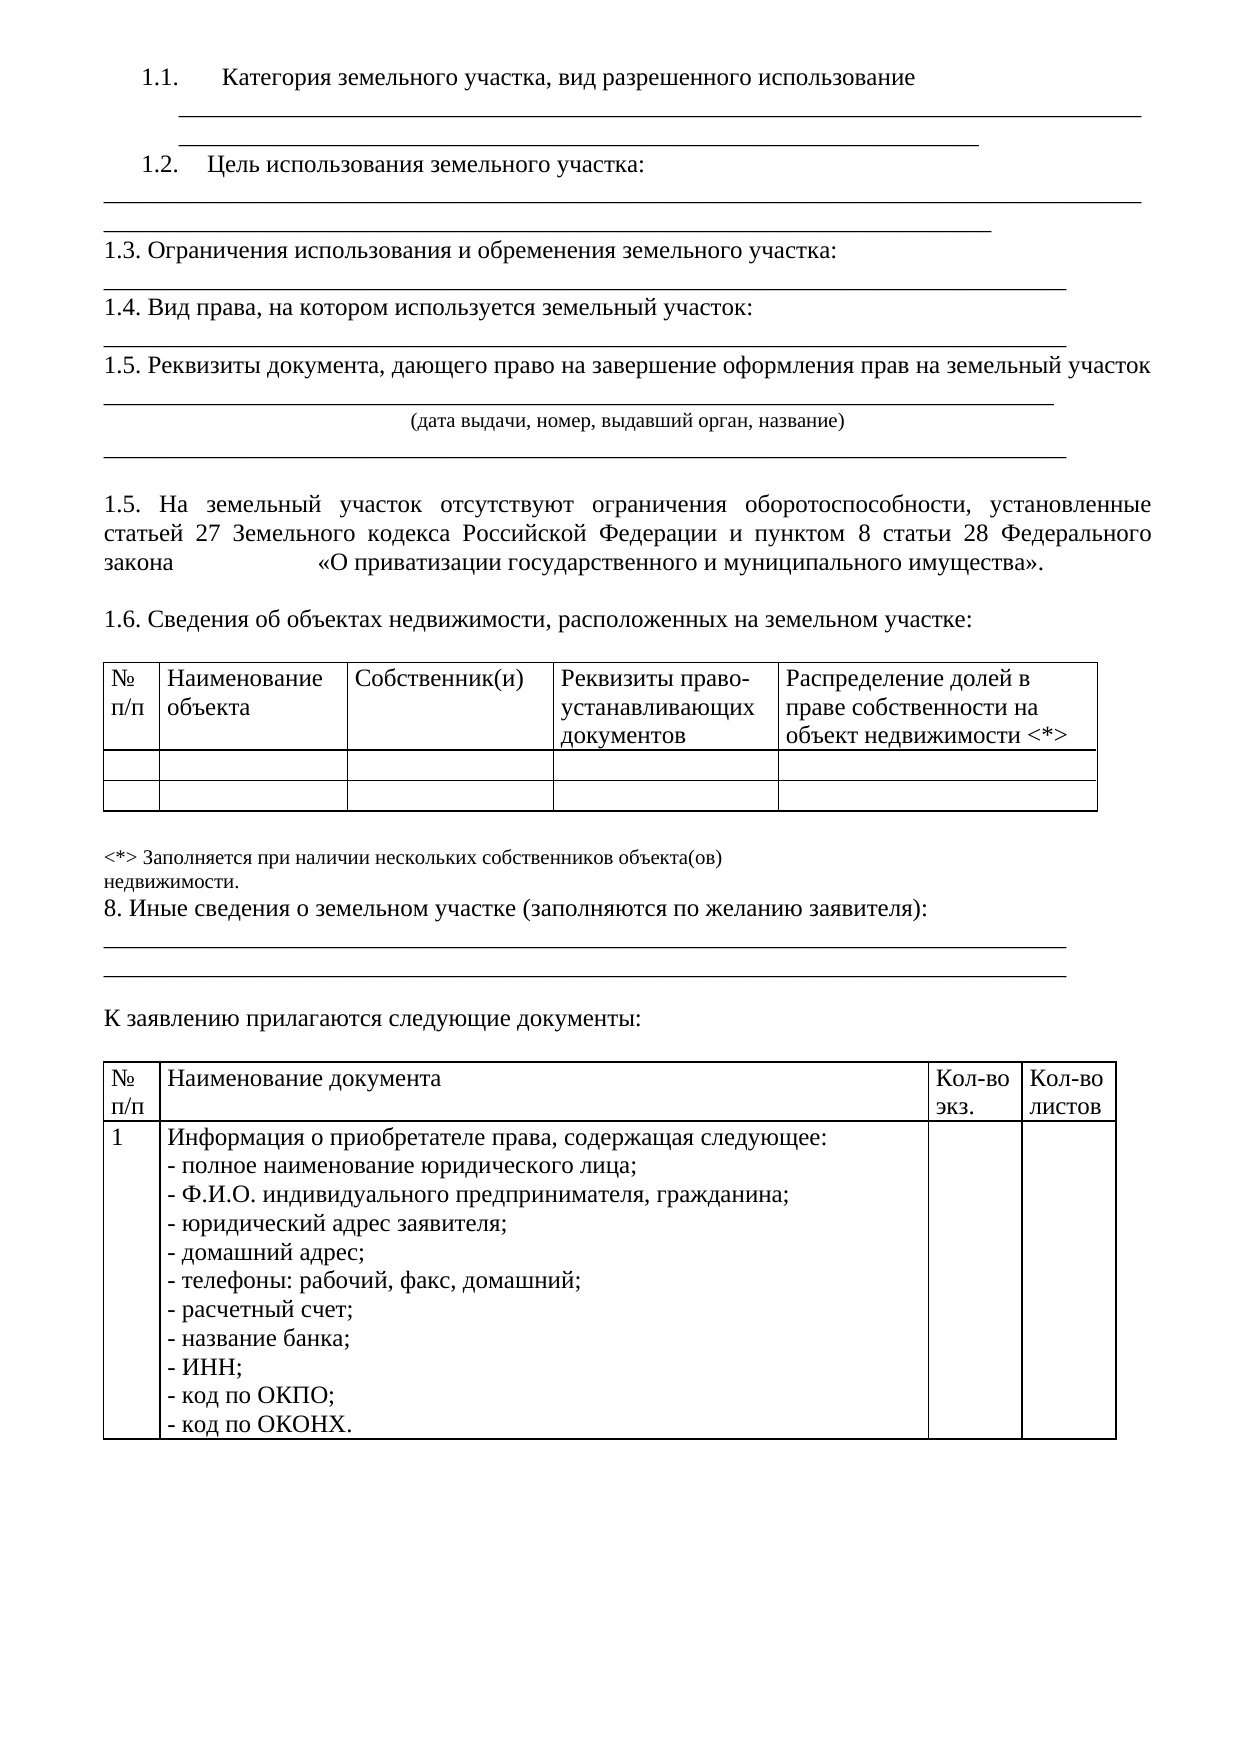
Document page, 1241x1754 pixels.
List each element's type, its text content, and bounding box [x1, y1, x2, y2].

text (дата выдачи, номер, выдавший орган, название) [103, 407, 1152, 432]
table_header № п/п [104, 1063, 159, 1120]
text _____________________________________________________________________________ [103, 264, 1152, 292]
text 1.6. Сведения об объектах недвижимости, расположенных на земельном участке: [103, 604, 1152, 633]
text недвижимости. [103, 869, 1152, 893]
table_cell Информация о приобретателе права, содержащая следующее: - полное наименование юридического лица; - Ф.И.О. индивидуального предпринимателя, гражданина; - юридический адрес заявителя; - домашний адрес; - телефоны: рабочий, факс, домашний; - расчетный счет; - название банка; - ИНН; - код по ОКПО; - код по ОКОНХ. [161, 1122, 928, 1438]
text _____________________________________________________________________________ [103, 951, 1152, 979]
text 1.4. Вид права, на котором используется земельный участок: [103, 292, 1152, 321]
table_header Распределение долей в праве собственности на объект недвижимости <*> [779, 663, 1097, 749]
text _____________________________________________________________________________ [103, 922, 1152, 951]
list Цель использования земельного участка: [141, 149, 1152, 177]
text _____________________________________________________________________________ [103, 321, 1152, 350]
table_header Кол-во листов [1023, 1063, 1115, 1120]
text К заявлению прилагаются следующие документы: [103, 1003, 1152, 1032]
table_header Наименование документа [161, 1063, 928, 1120]
table_cell [779, 780, 1097, 810]
list Категория земельного участка, вид разрешенного использование _____________________________________________________________________________________________________________________________________________ [141, 62, 1152, 149]
text 1.5. На земельный участок отсутствуют ограничения оборотоспособности, установленные статьей 27 Земельного кодекса Российской Федерации и пунктом 8 статьи 28 Федерального закона «О приватизации государственного и муниципального имущества». [103, 489, 1152, 575]
text 1.5. Реквизиты документа, дающего право на завершение оформления прав на земельный участок ____________________________________________________________________________ [103, 350, 1152, 407]
table_cell [160, 751, 347, 780]
text 1.3. Ограничения использования и обременения земельного участка: [103, 235, 1152, 264]
table_cell [554, 751, 778, 780]
table_cell [160, 781, 347, 810]
table_cell [779, 749, 1097, 780]
table_header № п/п [104, 663, 159, 749]
text <*> Заполняется при наличии нескольких собственников объекта(ов) [103, 845, 1152, 869]
table_cell [1023, 1122, 1115, 1438]
table_cell [104, 781, 159, 810]
table_header Реквизиты право-устанавливающих документов [554, 663, 778, 749]
text _____________________________________________________________________________ [103, 432, 1152, 460]
text __________________________________________________________________________________________________________________________________________________________ [103, 177, 1152, 235]
table_cell [554, 781, 778, 810]
table_header Собственник(и) [348, 663, 553, 749]
table_cell [104, 751, 159, 780]
table_cell [348, 781, 553, 810]
table_cell [929, 1122, 1021, 1438]
text 8. Иные сведения о земельном участке (заполняются по желанию заявителя): [103, 893, 1152, 922]
table_header Кол-во экз. [929, 1063, 1021, 1120]
table_header Наименование объекта [160, 663, 347, 749]
table_cell [348, 751, 553, 780]
table_cell 1 [104, 1122, 159, 1438]
